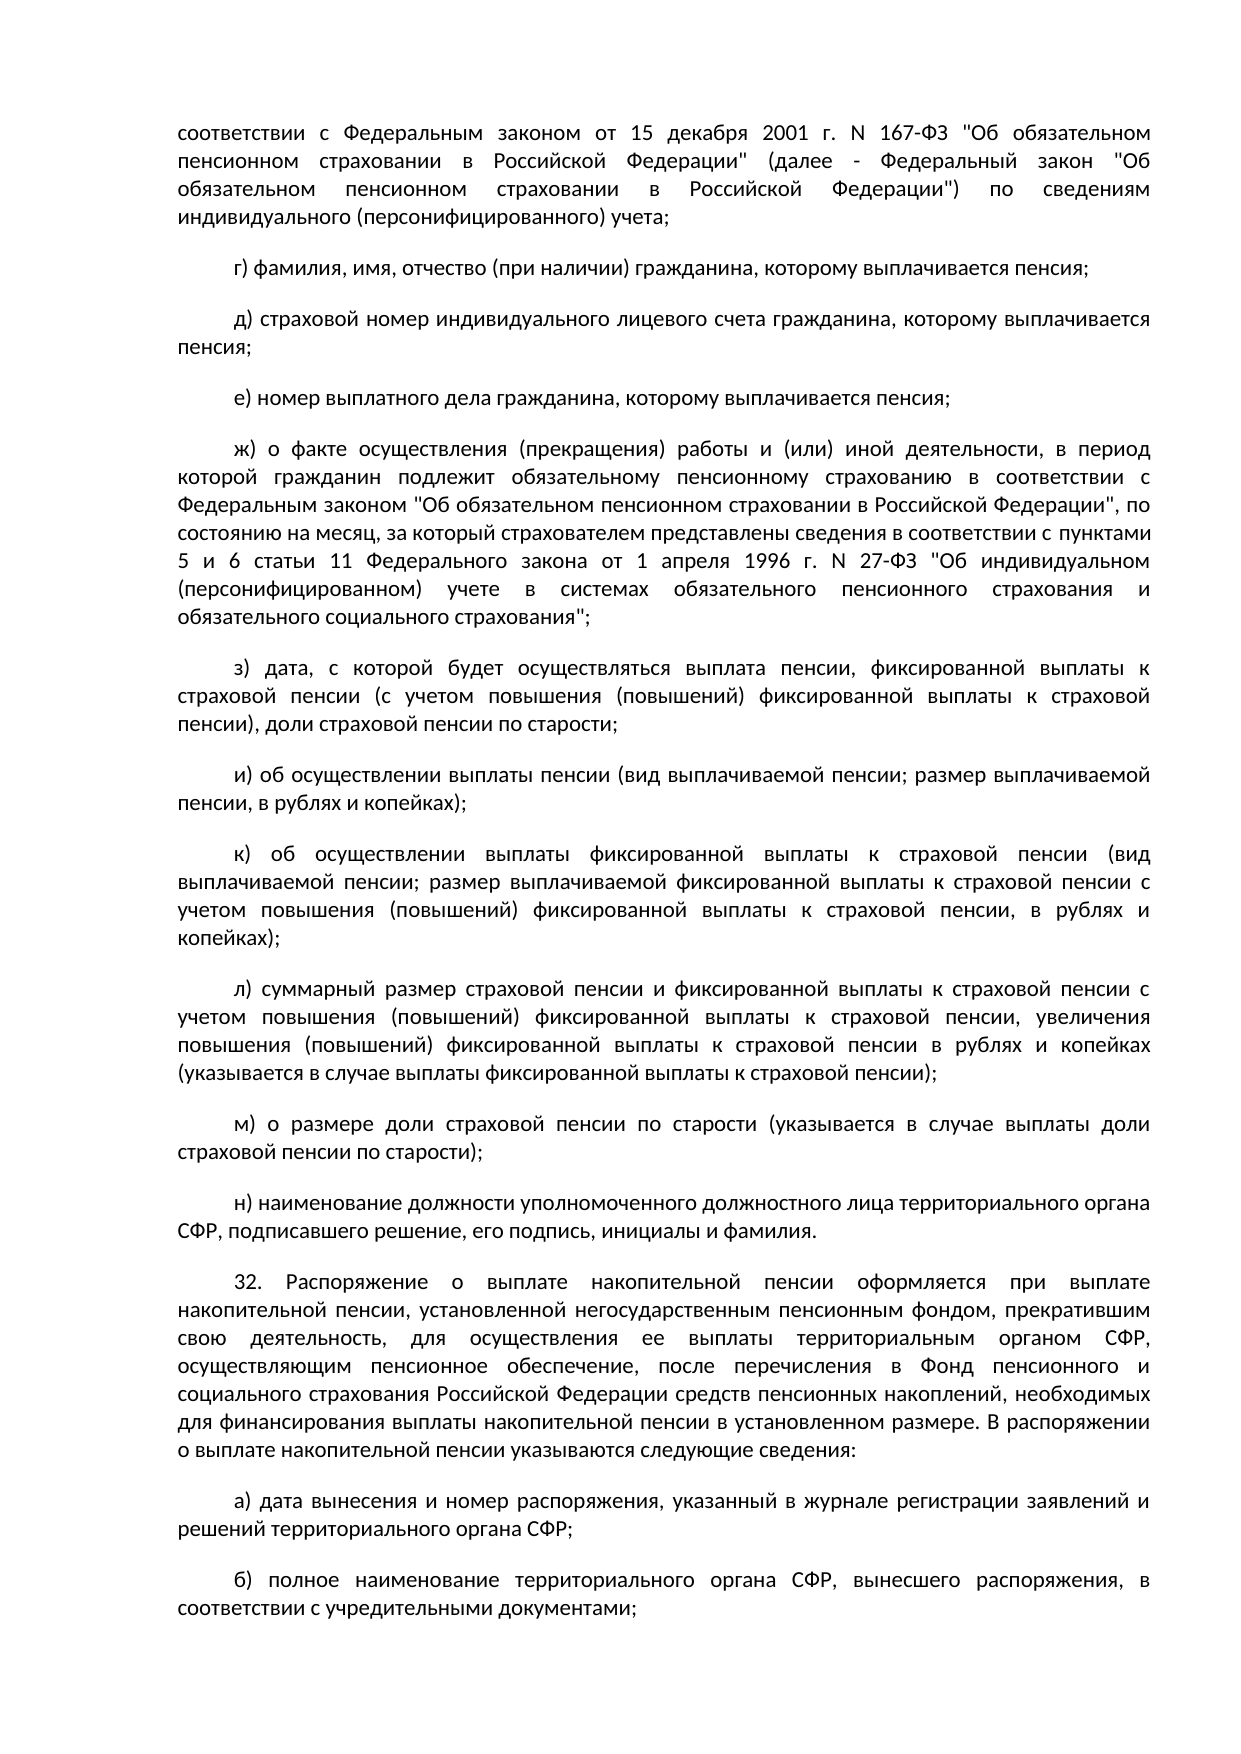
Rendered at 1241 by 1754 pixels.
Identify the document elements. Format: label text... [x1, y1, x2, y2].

text л) суммарный размер страховой пенсии и фиксированной выплаты к страховой пенсии с учетом повышения (повышений) фиксированной выплаты к страховой пенсии, увеличения повышения (повышений) фиксированной выплаты к страховой пенсии в рублях и копейках (указывается в случае выплаты фиксированной выплаты к страховой пенсии); [177, 974, 1152, 1086]
text к) об осуществлении выплаты фиксированной выплаты к страховой пенсии (вид выплачиваемой пенсии; размер выплачиваемой фиксированной выплаты к страховой пенсии с учетом повышения (повышений) фиксированной выплаты к страховой пенсии, в рублях и копейках); [177, 839, 1152, 951]
text ж) о факте осуществления (прекращения) работы и (или) иной деятельности, в период которой гражданин подлежит обязательному пенсионному страхованию в соответствии с Федеральным законом "Об обязательном пенсионном страховании в Российской Федерации", по состоянию на месяц, за который страхователем представлены сведения в соответствии с пунктами 5 и 6 статьи 11 Федерального закона от 1 апреля 1996 г. N 27-ФЗ "Об индивидуальном (персонифицированном) учете в системах обязательного пенсионного страхования и обязательного социального страхования"; [177, 434, 1152, 630]
text а) дата вынесения и номер распоряжения, указанный в журнале регистрации заявлений и решений территориального органа СФР; [177, 1486, 1152, 1542]
text 32. Распоряжение о выплате накопительной пенсии оформляется при выплате накопительной пенсии, установленной негосударственным пенсионным фондом, прекратившим свою деятельность, для осуществления ее выплаты территориальным органом СФР, осуществляющим пенсионное обеспечение, после перечисления в Фонд пенсионного и социального страхования Российской Федерации средств пенсионных накоплений, необходимых для финансирования выплаты накопительной пенсии в установленном размере. В распоряжении о выплате накопительной пенсии указываются следующие сведения: [177, 1267, 1152, 1463]
text г) фамилия, имя, отчество (при наличии) гражданина, которому выплачивается пенсия; [177, 253, 1152, 281]
text б) полное наименование территориального органа СФР, вынесшего распоряжения, в соответствии с учредительными документами; [177, 1565, 1152, 1621]
text е) номер выплатного дела гражданина, которому выплачивается пенсия; [177, 383, 1152, 411]
text и) об осуществлении выплаты пенсии (вид выплачиваемой пенсии; размер выплачиваемой пенсии, в рублях и копейках); [177, 760, 1152, 816]
text д) страховой номер индивидуального лицевого счета гражданина, которому выплачивается пенсия; [177, 304, 1152, 360]
text м) о размере доли страховой пенсии по старости (указывается в случае выплаты доли страховой пенсии по старости); [177, 1109, 1152, 1165]
text н) наименование должности уполномоченного должностного лица территориального органа СФР, подписавшего решение, его подпись, инициалы и фамилия. [177, 1188, 1152, 1244]
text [177, 118, 1152, 230]
text з) дата, с которой будет осуществляться выплата пенсии, фиксированной выплаты к страховой пенсии (с учетом повышения (повышений) фиксированной выплаты к страховой пенсии), доли страховой пенсии по старости; [177, 653, 1152, 737]
